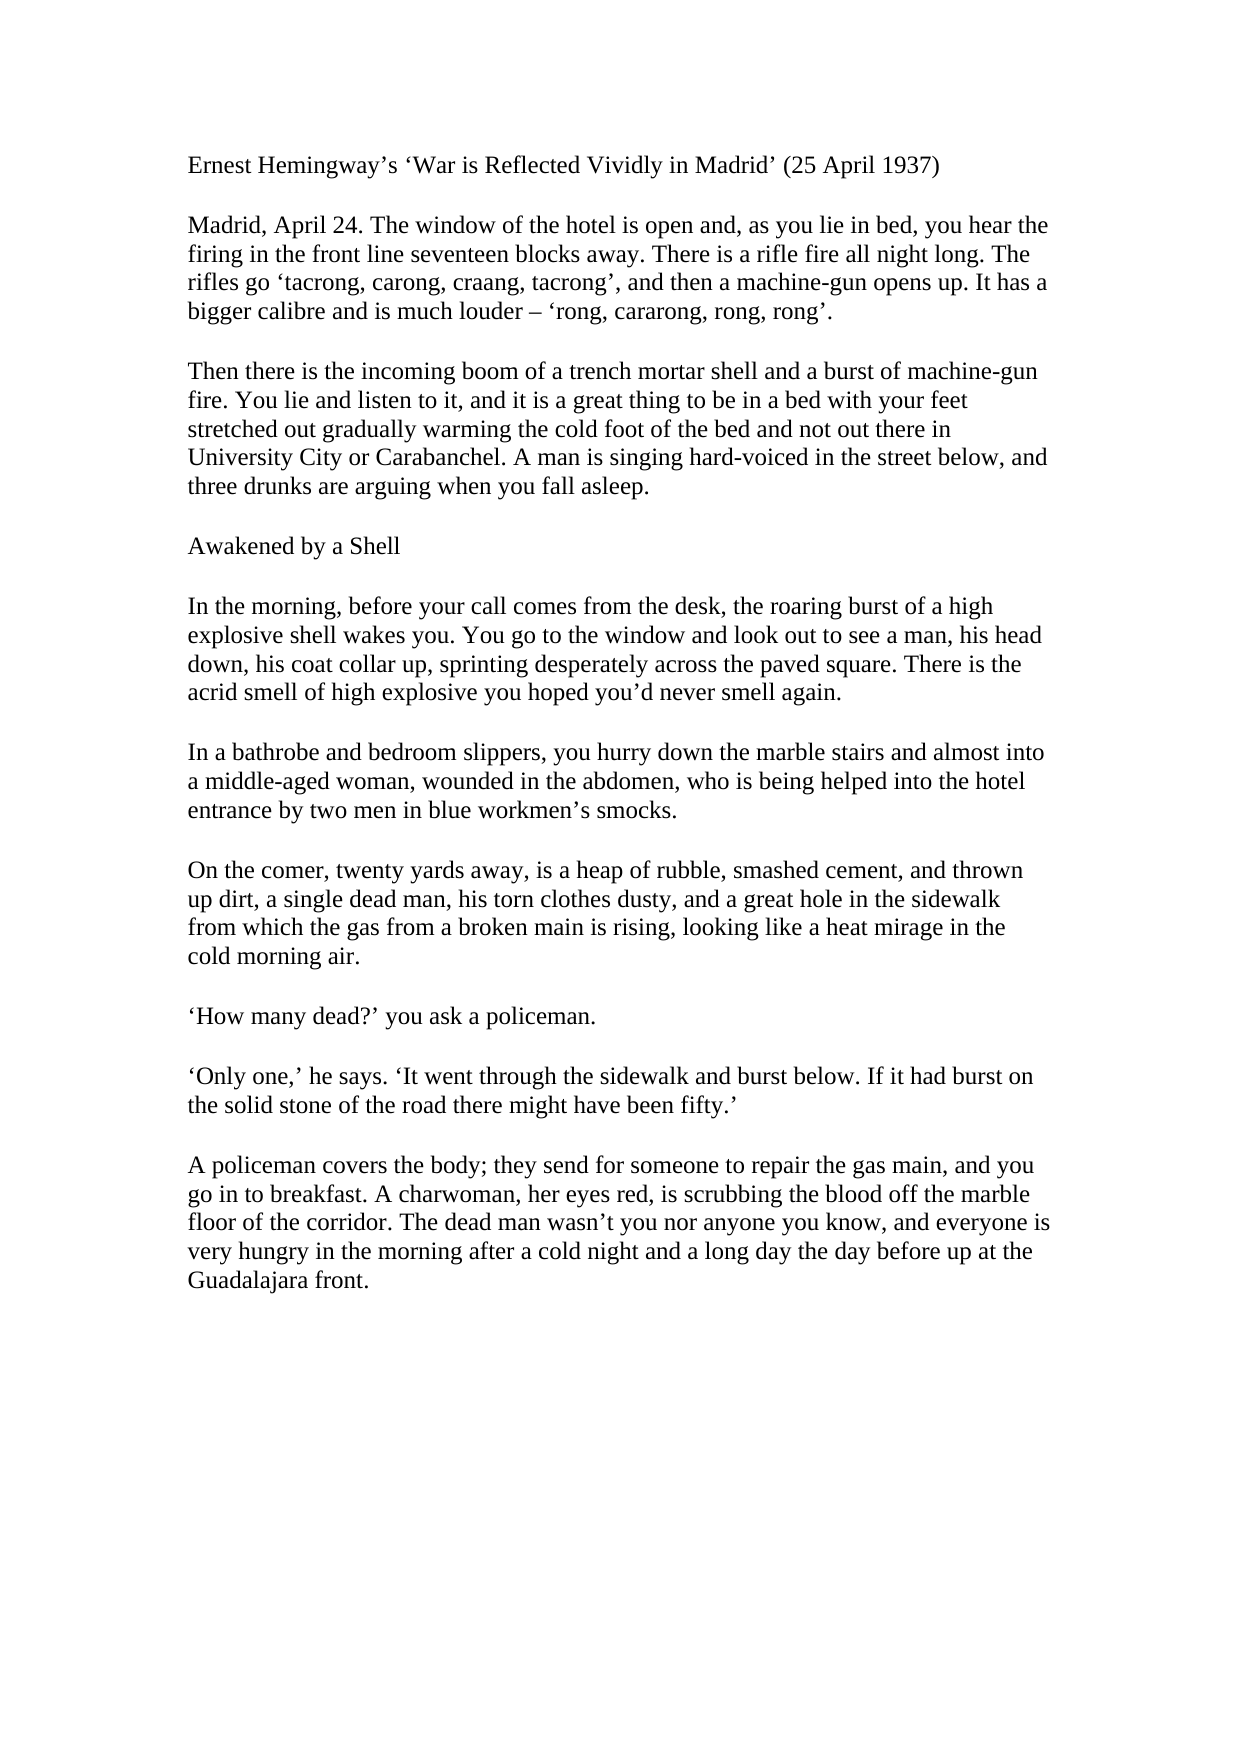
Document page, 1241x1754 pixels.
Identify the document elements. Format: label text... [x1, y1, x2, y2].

text In a bathrobe and bedroom slippers, you hurry down the marble stairs and almost into a middle-aged woman, wounded in the abdomen, who is being helped into the hotel entrance by two men in blue workmen’s smocks. [187, 737, 1053, 824]
text ‘How many dead?’ you ask a policeman. [187, 1001, 1053, 1030]
text In the morning, before your call comes from the desk, the roaring burst of a high explosive shell wakes you. You go to the window and look out to see a man, his head down, his coat collar up, sprinting desperately across the paved square. There is the acrid smell of high explosive you hoped you’d never smell again. [187, 591, 1053, 706]
text Then there is the incoming boom of a trench mortar shell and a burst of machine-gun fire. You lie and listen to it, and it is a great thing to be in a bed with your feet stretched out gradually warming the cold foot of the bed and not out there in or Carabanchel. A man is singing hard-voiced in the street below, and three drunks are arguing when you fall asleep. [187, 356, 1053, 500]
text Awakened by a Shell [187, 531, 1053, 560]
text On the comer, twenty yards away, is a heap of rubble, smashed cement, and thrown up dirt, a single dead man, his torn clothes dusty, and a great hole in the sidewalk from which the gas from a broken main is rising, looking like a heat mirage in the cold morning air. [187, 855, 1053, 970]
text ‘Only one,’ he says. ‘It went through the sidewalk and burst below. If it had burst on the solid stone of the road there might have been fifty.’ [187, 1061, 1053, 1119]
text Ernest Hemingway’s ‘War is Reflected Vividly in ’ (25 April 1937) [187, 150, 1053, 179]
text , April 24. The window of the hotel is open and, as you lie in bed, you hear the firing in the front line seventeen blocks away. There is a rifle fire all night long. The rifles go ‘tacrong, carong, craang, tacrong’, and then a machine-gun opens up. It has a bigger calibre and is much louder – ‘rong, cararong, rong, rong’. [187, 210, 1053, 325]
text A policeman covers the body; they send for someone to repair the gas main, and you go in to breakfast. A charwoman, her eyes red, is scrubbing the blood off the marble floor of the corridor. The dead man wasn’t you nor anyone you know, and everyone is very hungry in the morning after a cold night and a long day the day before up at the front. [187, 1150, 1053, 1294]
